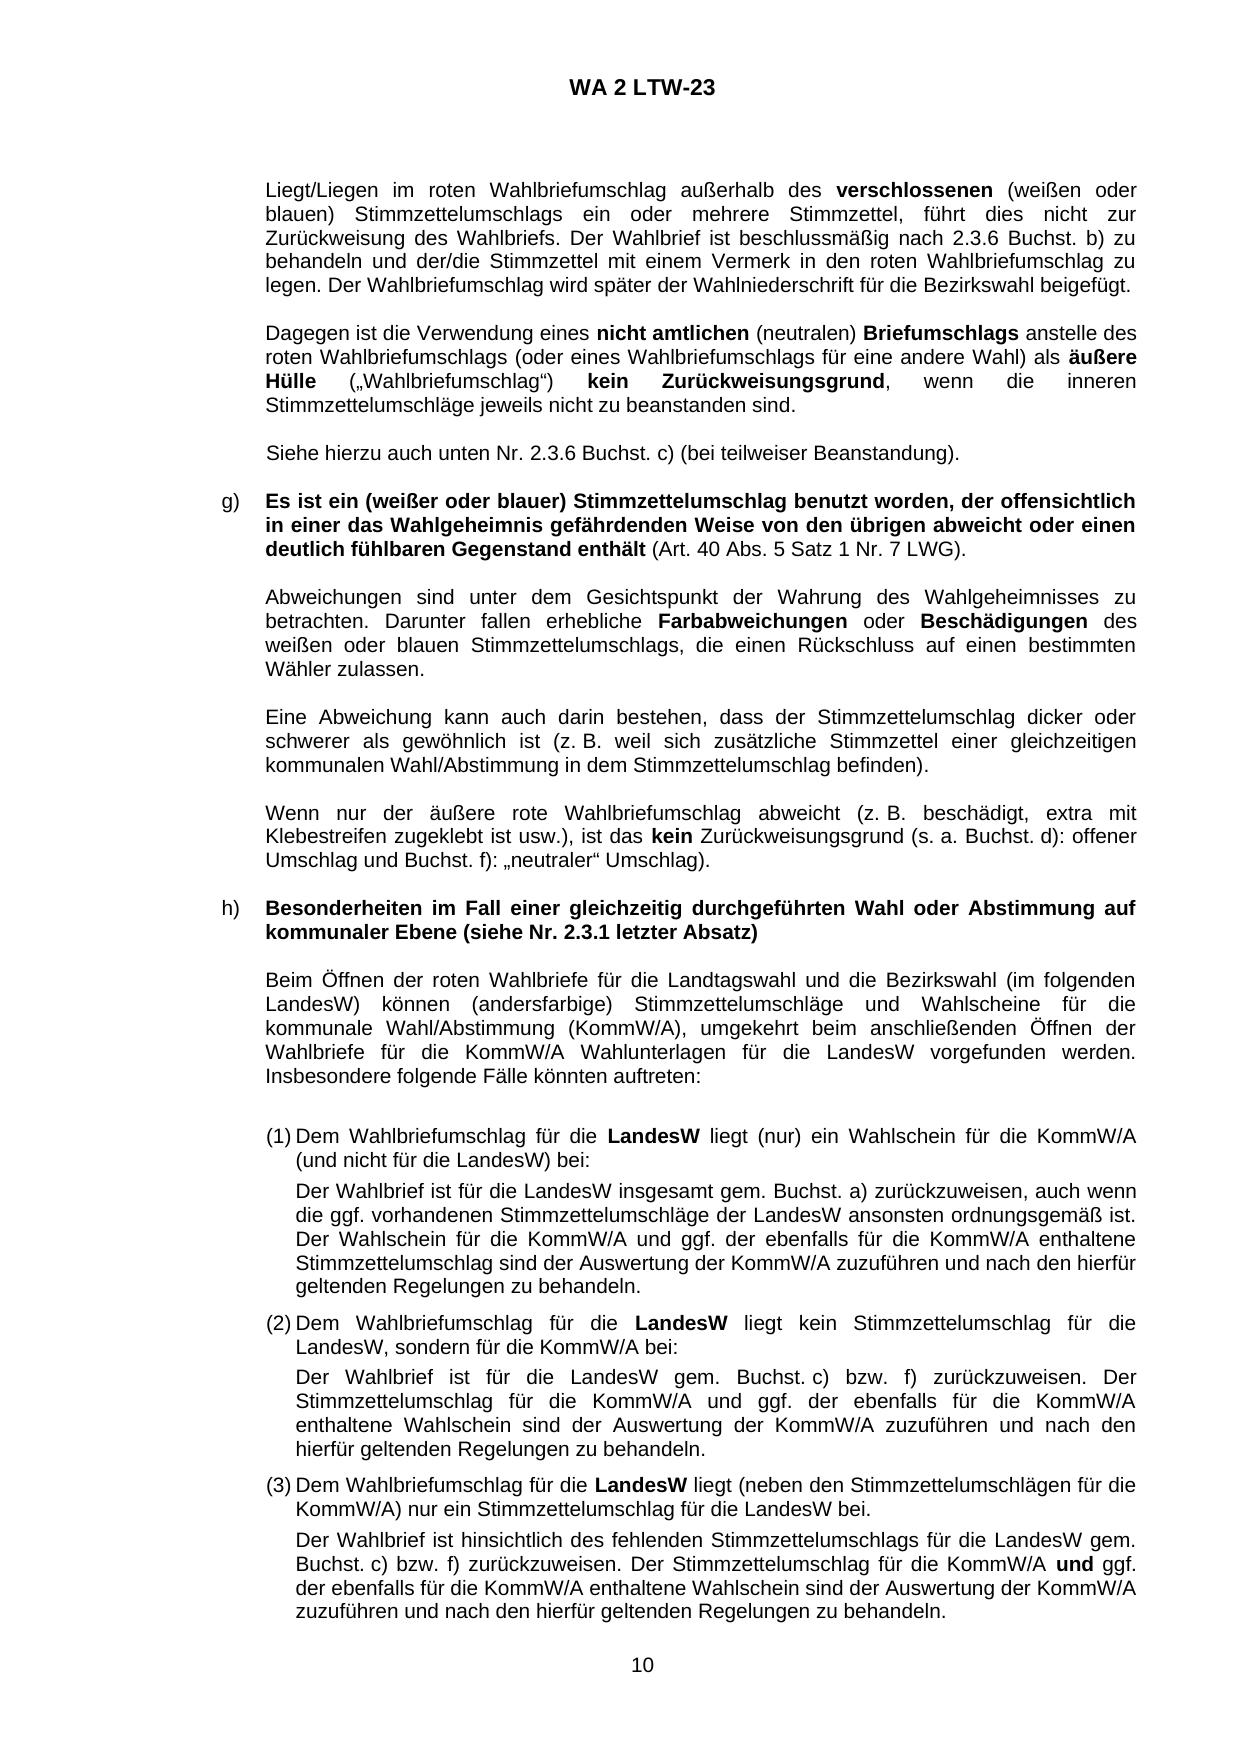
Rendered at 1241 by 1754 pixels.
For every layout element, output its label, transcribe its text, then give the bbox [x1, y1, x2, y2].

text Wenn nur der äußere rote Wahlbriefumschlag abweicht (z. B. beschädigt, extra mit Klebestreifen zugeklebt ist usw.), ist das kein Zurückweisungsgrund (s. a. Buchst. d): offener Umschlag und Buchst. f): „neutraler“ Umschlag). [265, 800, 1137, 872]
text Dagegen ist die Verwendung eines nicht amtlichen (neutralen) Briefumschlags anstelle des roten Wahlbriefumschlags (oder eines Wahlbriefumschlags für eine andere Wahl) als äußere Hülle („Wahlbriefumschlag“) kein Zurückweisungsgrund, wenn die inneren Stimmzettelumschläge jeweils nicht zu beanstanden sind. [265, 321, 1137, 417]
text Der Wahlbrief ist hinsichtlich des fehlenden Stimmzettelumschlags für die LandesW gem. Buchst. c) bzw. f) zurückzuweisen. Der Stimmzettelumschlag für die KommW/A und ggf. der ebenfalls für die KommW/A enthaltene Wahlschein sind der Auswertung der KommW/A zuzuführen und nach den hierfür geltenden Regelungen zu behandeln. [295, 1527, 1137, 1623]
text h) Besonderheiten im Fall einer gleichzeitig durchgeführten Wahl oder Abstimmung auf kommunaler Ebene (siehe Nr. 2.3.1 letzter Absatz) [148, 896, 1137, 944]
text Der Wahlbrief ist für die LandesW insgesamt gem. Buchst. a) zurückzuweisen, auch wenn die ggf. vorhandenen Stimmzettelumschläge der LandesW ansonsten ordnungsgemäß ist. Der Wahlschein für die KommW/A und ggf. der ebenfalls für die KommW/A enthaltene Stimmzettelumschlag sind der Auswertung der KommW/A zuzuführen und nach den hierfür geltenden Regelungen zu behandeln. [295, 1178, 1137, 1298]
text (1) Dem Wahlbriefumschlag für die LandesW liegt (nur) ein Wahlschein für die KommW/A (und nicht für die LandesW) bei: [266, 1124, 1137, 1172]
text (3) Dem Wahlbriefumschlag für die LandesW liegt (neben den Stimmzettelumschlägen für die KommW/A) nur ein Stimmzettelumschlag für die LandesW bei. [266, 1473, 1137, 1521]
text Siehe hierzu auch unten Nr. 2.3.6 Buchst. c) (bei teilweiser Beanstandung). [265, 441, 1137, 465]
text Abweichungen sind unter dem Gesichtspunkt der Wahrung des Wahlgeheimnisses zu betrachten. Darunter fallen erhebliche Farbabweichungen oder Beschädigungen des weißen oder blauen Stimmzettelumschlags, die einen Rückschluss auf einen bestimmten Wähler zulassen. [265, 585, 1137, 681]
text Eine Abweichung kann auch darin bestehen, dass der Stimmzettelumschlag dicker oder schwerer als gewöhnlich ist (z. B. weil sich zusätzliche Stimmzettel einer gleichzeitigen kommunalen Wahl/Abstimmung in dem Stimmzettelumschlag befinden). [265, 704, 1137, 776]
text Der Wahlbrief ist für die LandesW gem. Buchst. c) bzw. f) zurückzuweisen. Der Stimmzettelumschlag für die KommW/A und ggf. der ebenfalls für die KommW/A enthaltene Wahlschein sind der Auswertung der KommW/A zuzuführen und nach den hierfür geltenden Regelungen zu behandeln. [295, 1365, 1137, 1461]
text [265, 177, 1137, 297]
text Beim Öffnen der roten Wahlbriefe für die Landtagswahl und die Bezirkswahl (im folgenden LandesW) können (andersfarbige) Stimmzettelumschläge und Wahlscheine für die kommunale Wahl/Abstimmung (KommW/A), umgekehrt beim anschließenden Öffnen der Wahlbriefe für die KommW/A Wahlunterlagen für die LandesW vorgefunden werden. Insbesondere folgende Fälle könnten auftreten: [265, 968, 1137, 1088]
text (2) Dem Wahlbriefumschlag für die LandesW liegt kein Stimmzettelumschlag für die LandesW, sondern für die KommW/A bei: [266, 1311, 1137, 1359]
text g) Es ist ein (weißer oder blauer) Stimmzettelumschlag benutzt worden, der offensichtlich in einer das Wahlgeheimnis gefährdenden Weise von den übrigen abweicht oder einen deutlich fühlbaren Gegenstand enthält (Art. 40 Abs. 5 Satz 1 Nr. 7 LWG). [148, 489, 1137, 561]
